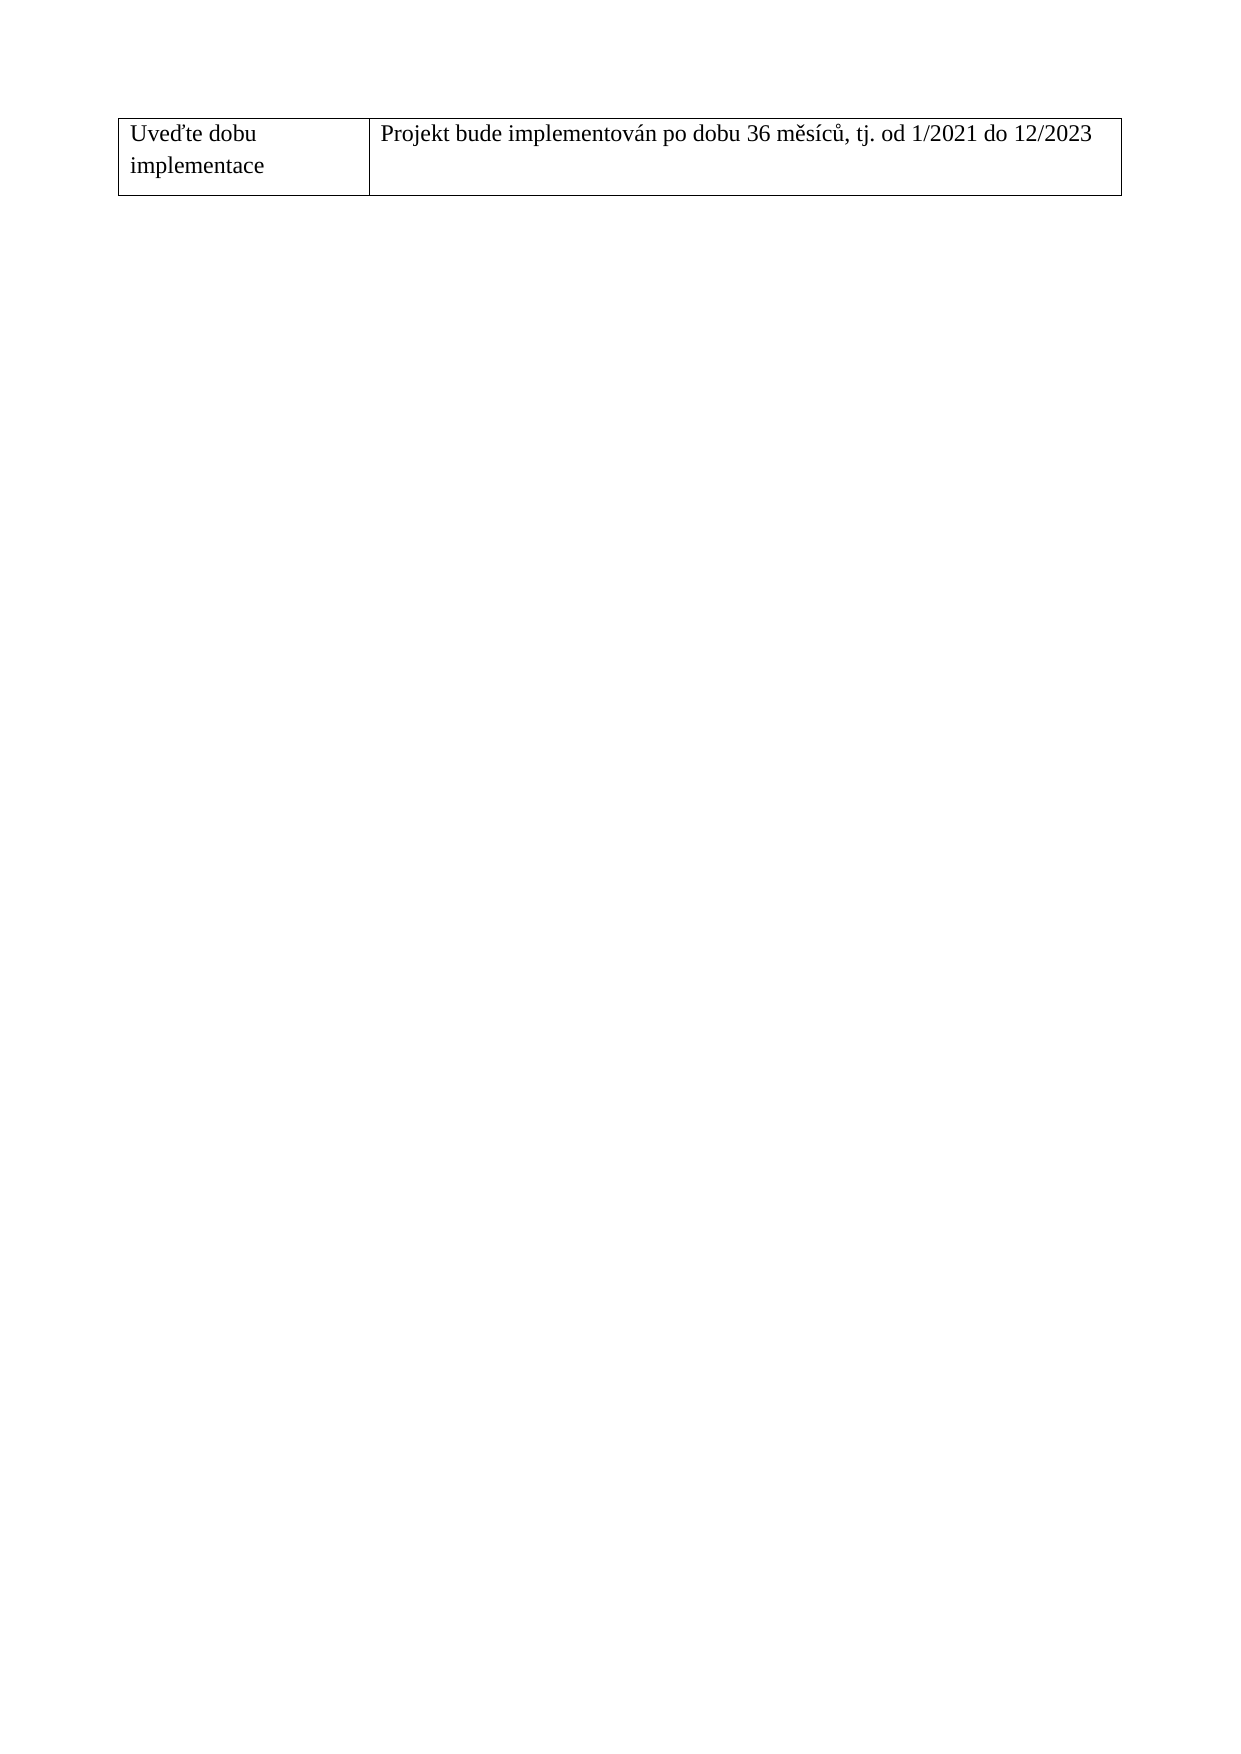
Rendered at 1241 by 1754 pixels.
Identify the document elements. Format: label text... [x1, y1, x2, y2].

table_cell Projekt bude implementován po dobu 36 měsíců, tj. od 1/2021 do 12/2023 [370, 119, 1121, 195]
table_cell Uveďte dobu implementace [119, 119, 369, 195]
